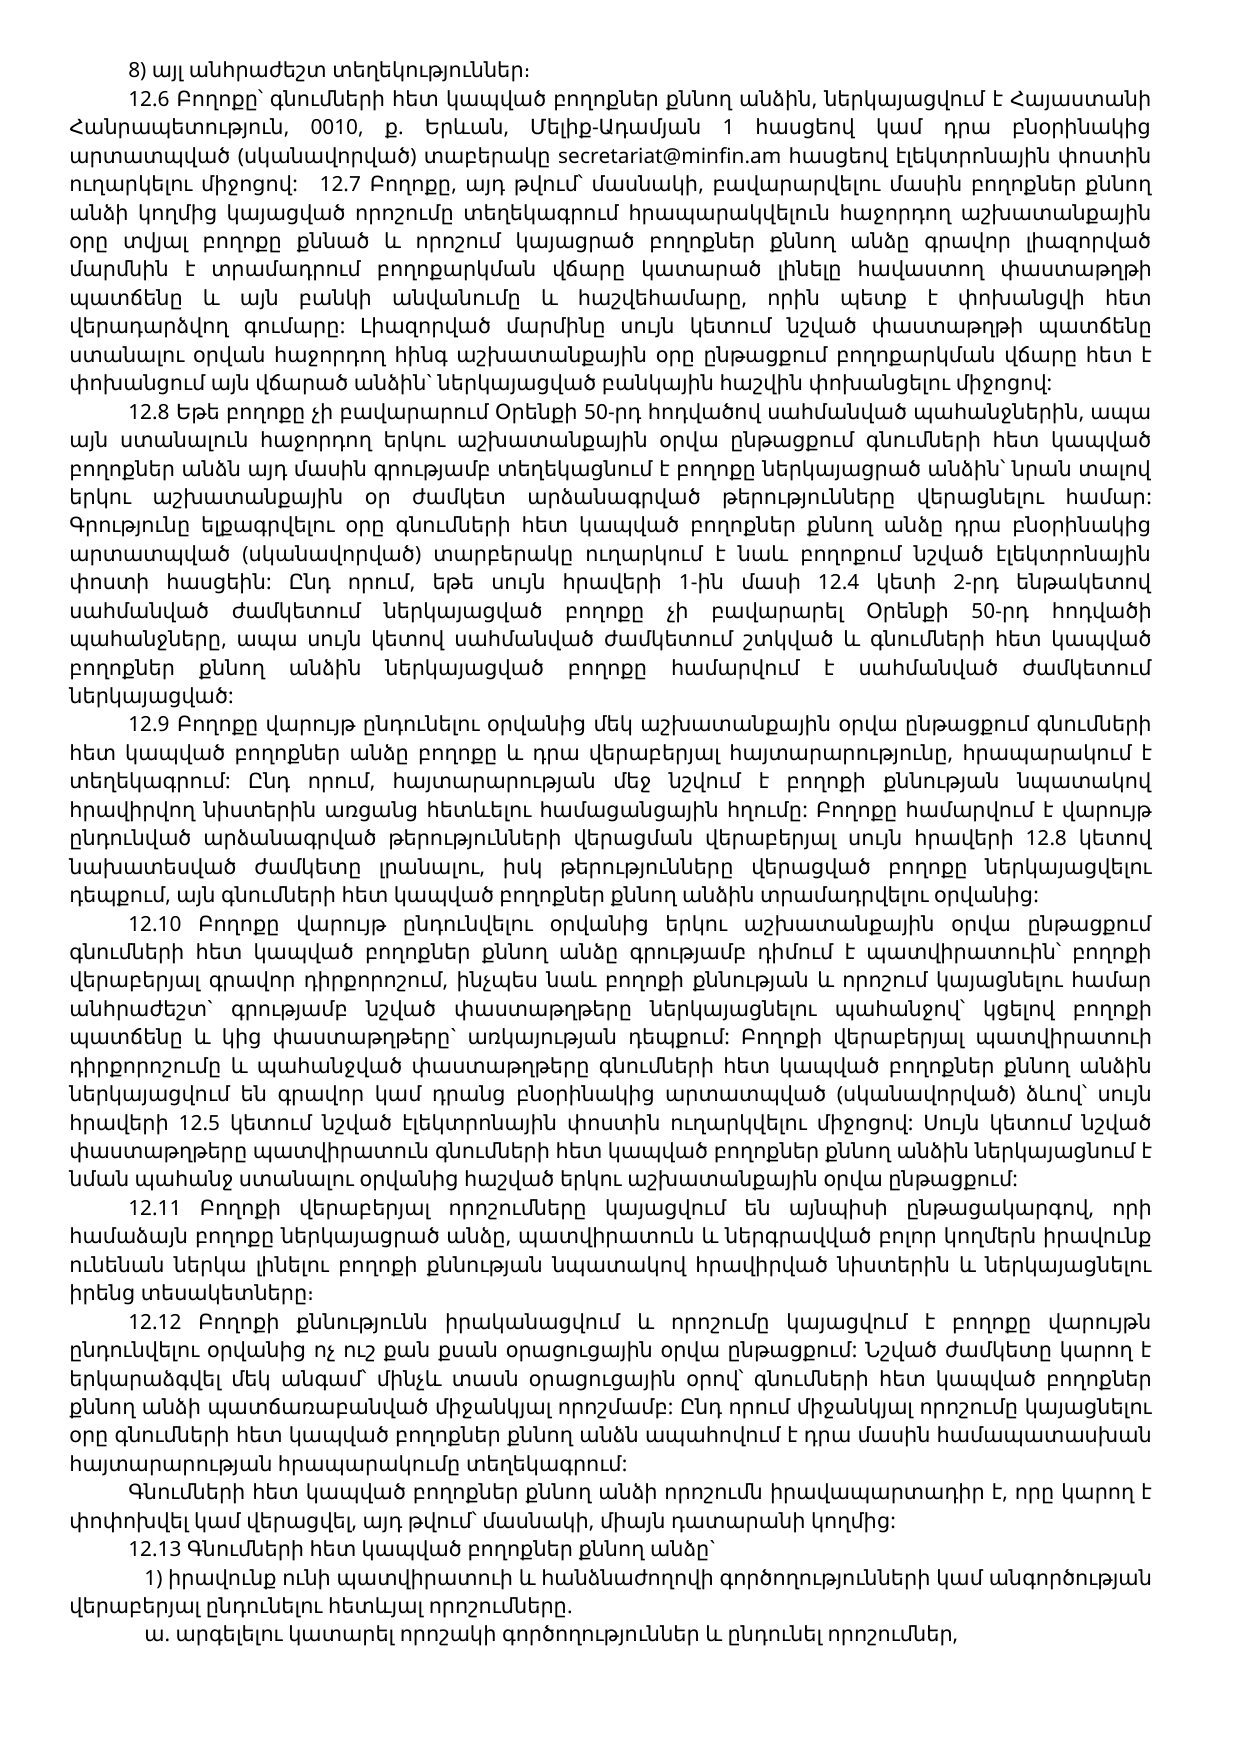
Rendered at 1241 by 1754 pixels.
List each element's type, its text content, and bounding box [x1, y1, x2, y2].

text 1) իրավունք ունի պատվիրատուի և հանձնաժողովի գործողությունների կամ անգործության վերաբերյալ ընդունելու հետևյալ որոշումները. [69, 1563, 1152, 1619]
text 12.13 Գնումների հետ կապված բողոքներ քննող անձը` [69, 1534, 1152, 1563]
text 12.8 Եթե բողոքը չի բավարարում Օրենքի 50-րդ հոդվածով սահմանված պահանջներին, ապա այն ստանալուն հաջորդող երկու աշխատանքային օրվա ընթացքում գնումների հետ կապված բողոքներ անձն այդ մասին գրությամբ տեղեկացնում է բողոքը ներկայացրած անձին՝ նրան տալով երկու աշխատանքային օր ժամկետ արձանագրված թերությունները վերացնելու համար: Գրությունը ելքագրվելու օրը գնումների հետ կապված բողոքներ քննող անձը դրա բնօրինակից արտատպված (սկանավորված) տարբերակը ուղարկում է նաև բողոքում նշված էլեկտրոնային փոստի հասցեին: Ընդ որում, եթե սույն հրավերի 1-ին մասի 12.4 կետի 2-րդ ենթակետով սահմանված ժամկետում ներկայացված բողոքը չի բավարարել Օրենքի 50-րդ հոդվածի պահանջները, ապա սույն կետով սահմանված ժամկետում շտկված և գնումների հետ կապված բողոքներ քննող անձին ներկայացված բողոքը համարվում է սահմանված ժամկետում ներկայացված: [69, 397, 1152, 709]
text 12.10 Բողոքը վարույթ ընդունվելու օրվանից երկու աշխատանքային օրվա ընթացքում գնումների հետ կապված բողոքներ քննող անձը գրությամբ դիմում է պատվիրատուին՝ բողոքի վերաբերյալ գրավոր դիրքորոշում, ինչպես նաև բողոքի քննության և որոշում կայացնելու համար անհրաժեշտ` գրությամբ նշված փաստաթղթերը ներկայացնելու պահանջով՝ կցելով բողոքի պատճենը և կից փաստաթղթերը` առկայության դեպքում: Բողոքի վերաբերյալ պատվիրատուի դիրքորոշումը և պահանջված փաստաթղթերը գնումների հետ կապված բողոքներ քննող անձին ներկայացվում են գրավոր կամ դրանց բնօրինակից արտատպված (սկանավորված) ձևով՝ սույն հրավերի 12.5 կետում նշված էլեկտրոնային փոստին ուղարկվելու միջոցով: Սույն կետում նշված փաստաթղթերը պատվիրատուն գնումների հետ կապված բողոքներ քննող անձին ներկայացնում է նման պահանջ ստանալու օրվանից հաշված երկու աշխատանքային օրվա ընթացքում: [69, 909, 1152, 1193]
text 12.6 Բողոքը՝ գնումների հետ կապված բողոքներ քննող անձին, ներկայացվում է Հայաստանի Հանրապետություն, 0010, ք. Երևան, Մելիք-Ադամյան 1 հասցեով կամ դրա բնօրինակից արտատպված (սկանավորված) տաբերակը secretariat@minfin.am հասցեով էլեկտրոնային փոստին ուղարկելու միջոցով: 12.7 Բողոքը, այդ թվում՝ մասնակի, բավարարվելու մասին բողոքներ քննող անձի կողմից կայացված որոշումը տեղեկագրում հրապարակվելուն հաջորդող աշխատանքային օրը տվյալ բողոքը քննած և որոշում կայացրած բողոքներ քննող անձը գրավոր լիազորված մարմնին է տրամադրում բողոքարկման վճարը կատարած լինելը հավաստող փաստաթղթի պատճենը և այն բանկի անվանումը և հաշվեհամարը, որին պետք է փոխանցվի հետ վերադարձվող գումարը: Լիազորված մարմինը սույն կետում նշված փաստաթղթի պատճենը ստանալու օրվան հաջորդող հինգ աշխատանքային օրը ընթացքում բողոքարկման վճարը հետ է փոխանցում այն վճարած անձին` ներկայացված բանկային հաշվին փոխանցելու միջոցով: [69, 84, 1152, 397]
text 12.9 Բողոքը վարույթ ընդունելու օրվանից մեկ աշխատանքային օրվա ընթացքում գնումների հետ կապված բողոքներ անձը բողոքը և դրա վերաբերյալ հայտարարությունը, հրապարակում է տեղեկագրում: Ընդ որում, հայտարարության մեջ նշվում է բողոքի քննության նպատակով հրավիրվող նիստերին առցանց հետևելու համացանցային հղումը: Բողոքը համարվում է վարույթ ընդունված արձանագրված թերությունների վերացման վերաբերյալ սույն հրավերի 12.8 կետով նախատեսված ժամկետը լրանալու, իսկ թերությունները վերացված բողոքը ներկայացվելու դեպքում, այն գնումների հետ կապված բողոքներ քննող անձին տրամադրվելու օրվանից: [69, 709, 1152, 909]
text ա. արգելելու կատարել որոշակի գործողություններ և ընդունել որոշումներ, [69, 1619, 1152, 1648]
text 12.11 Բողոքի վերաբերյալ որոշումները կայացվում են այնպիսի ընթացակարգով, որի համաձայն բողոքը ներկայացրած անձը, պատվիրատուն և ներգրավված բոլոր կողմերն իրավունք ունենան ներկա լինելու բողոքի քննության նպատակով հրավիրված նիստերին և ներկայացնելու իրենց տեսակետները։ [69, 1193, 1152, 1307]
text 12.12 Բողոքի քննությունն իրականացվում և որոշումը կայացվում է բողոքը վարույթն ընդունվելու օրվանից ոչ ուշ քան քսան օրացուցային օրվա ընթացքում: Նշված ժամկետը կարող է երկարաձգվել մեկ անգամ՝ մինչև տասն օրացուցային օրով՝ գնումների հետ կապված բողոքներ քննող անձի պատճառաբանված միջանկյալ որոշմամբ: Ընդ որում միջանկյալ որոշումը կայացնելու օրը գնումների հետ կապված բողոքներ քննող անձն ապահովում է դրա մասին համապատասխան հայտարարության հրապարակումը տեղեկագրում: [69, 1307, 1152, 1477]
text 8) այլ անհրաժեշտ տեղեկություններ։ [69, 56, 1152, 84]
text Գնումների հետ կապված բողոքներ քննող անձի որոշումն իրավապարտադիր է, որը կարող է փոփոխվել կամ վերացվել, այդ թվում՝ մասնակի, միայն դատարանի կողմից: [69, 1477, 1152, 1534]
